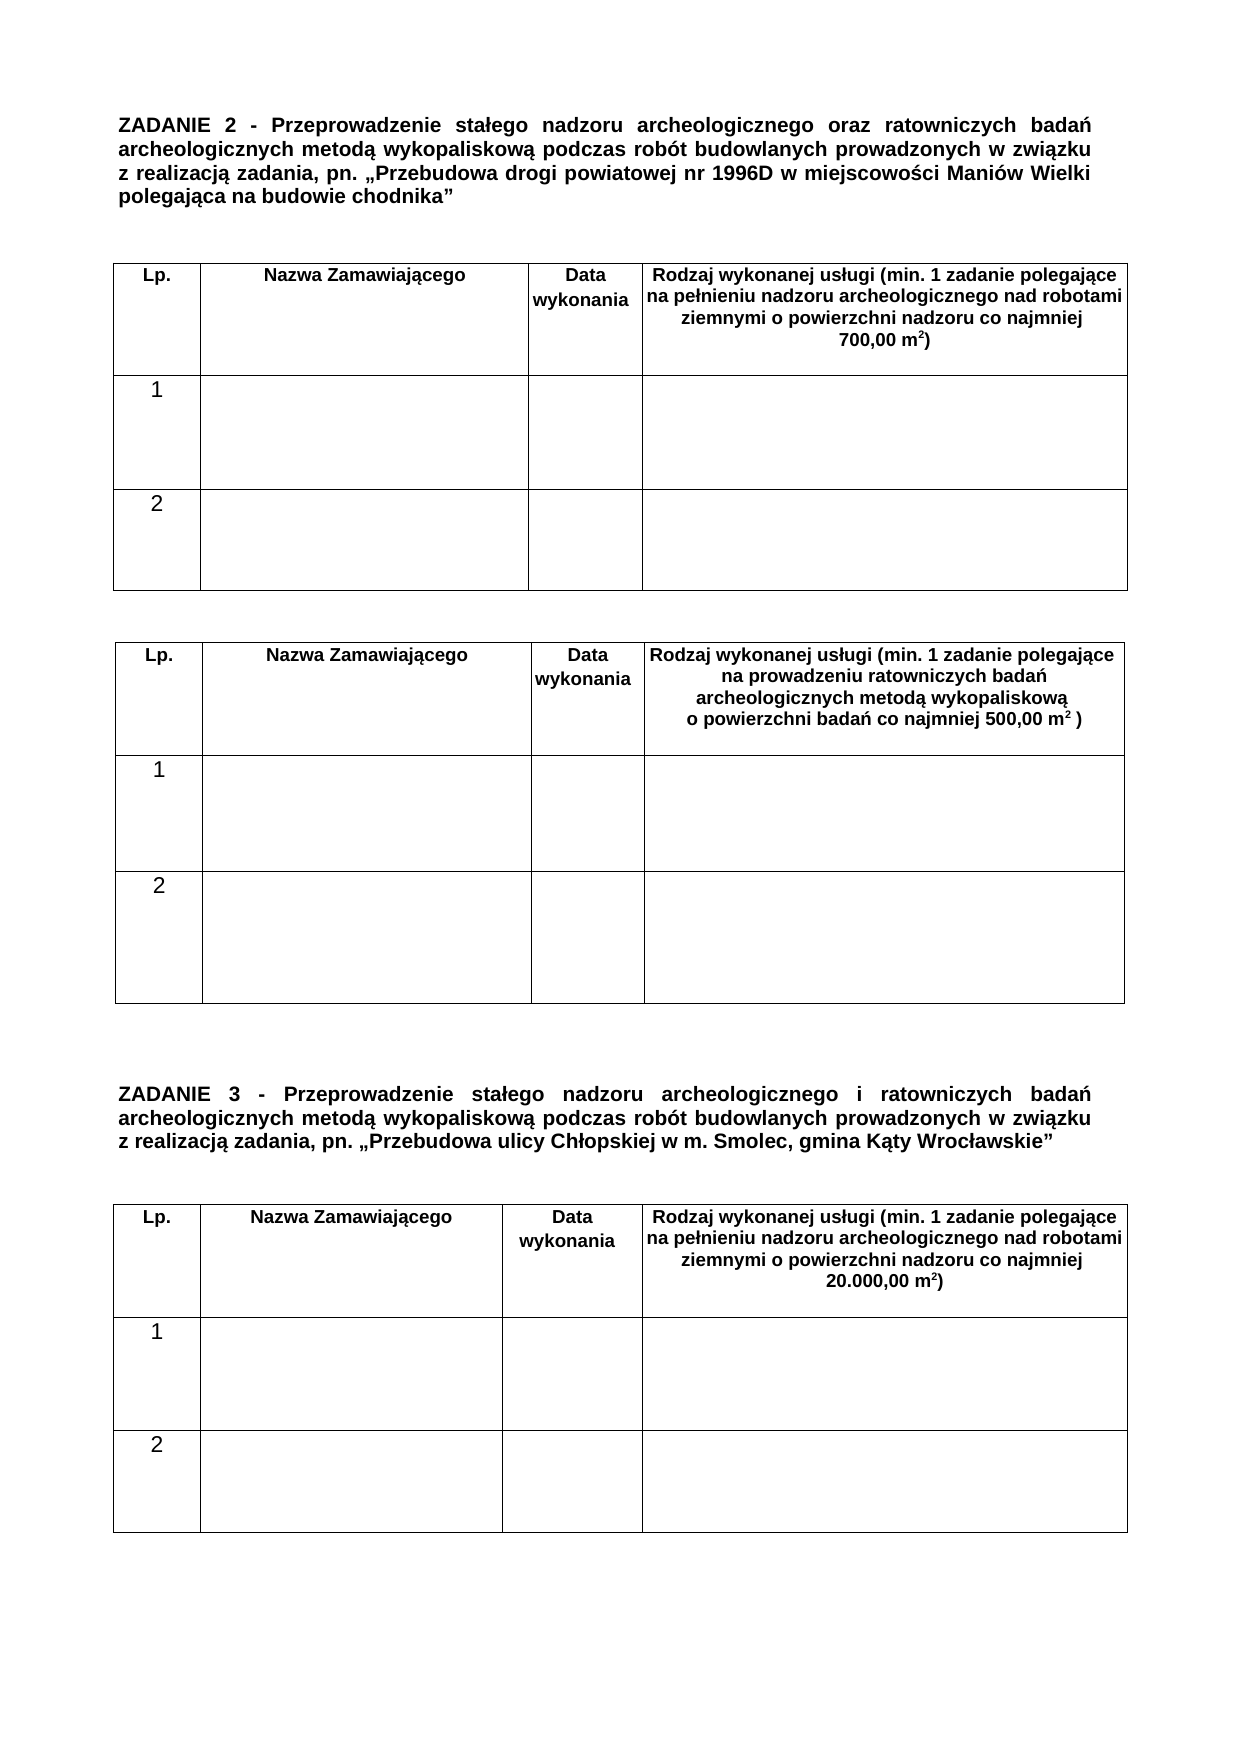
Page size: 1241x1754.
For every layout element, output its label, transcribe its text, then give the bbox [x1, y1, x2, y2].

table_cell [201, 1318, 502, 1430]
table_header Data wykonania [529, 264, 642, 375]
table_cell [645, 872, 1124, 1003]
text ZADANIE 3 - Przeprowadzenie stałego nadzoru archeologicznego i ratowniczych badań archeologicznych metodą wykopaliskową podczas robót budowlanych prowadzonych w związku z realizacją zadania, pn. „Przebudowa ulicy Chłopskiej w m. Smolec, gmina Kąty Wrocławskie” [118, 1081, 1092, 1153]
table_header Data wykonania [503, 1205, 642, 1317]
table_header Rodzaj wykonanej usługi (min. 1 zadanie polegające na pełnieniu nadzoru archeologicznego nad robotami ziemnymi o powierzchni nadzoru co najmniej 20.000,00 m2) [643, 1205, 1127, 1317]
table_cell [532, 872, 644, 1003]
table_cell 2 [114, 490, 200, 590]
table_cell [203, 756, 531, 871]
table_cell 1 [114, 376, 200, 489]
table_cell [201, 490, 528, 590]
table_cell 2 [114, 1431, 200, 1532]
table_cell 2 [116, 872, 202, 1003]
table_cell [643, 376, 1127, 489]
table_cell 1 [114, 1318, 200, 1430]
table_cell [503, 1318, 642, 1430]
table_header Rodzaj wykonanej usługi (min. 1 zadanie polegające na pełnieniu nadzoru archeologicznego nad robotami ziemnymi o powierzchni nadzoru co najmniej 700,00 m2) [643, 264, 1127, 375]
table_header Lp. [114, 1205, 200, 1317]
table_cell [645, 756, 1124, 871]
table_header Rodzaj wykonanej usługi (min. 1 zadanie polegające na prowadzeniu ratowniczych badań archeologicznych metodą wykopaliskową o powierzchni badań co najmniej 500,00 m2 ) [645, 643, 1124, 754]
table_cell [201, 1431, 502, 1532]
table_header Nazwa Zamawiającego [201, 1205, 502, 1317]
text ZADANIE 2 - Przeprowadzenie stałego nadzoru archeologicznego oraz ratowniczych badań archeologicznych metodą wykopaliskową podczas robót budowlanych prowadzonych w związku z realizacją zadania, pn. „Przebudowa drogi powiatowej nr 1996D w miejscowości Maniów Wielki polegająca na budowie chodnika” [118, 112, 1092, 208]
table_cell 1 [116, 756, 202, 871]
table_cell [203, 872, 531, 1003]
table_cell [643, 1318, 1127, 1430]
table_cell [532, 756, 644, 871]
table_header Nazwa Zamawiającego [203, 643, 531, 754]
table_cell [529, 490, 642, 590]
table_header Data wykonania [532, 643, 644, 754]
table_cell [503, 1431, 642, 1532]
table_cell [529, 376, 642, 489]
table_header Lp. [116, 643, 202, 754]
table_cell [643, 1431, 1127, 1532]
table_cell [643, 490, 1127, 590]
table_cell [201, 376, 528, 489]
table_header Lp. [114, 264, 200, 375]
table_header Nazwa Zamawiającego [201, 264, 528, 375]
